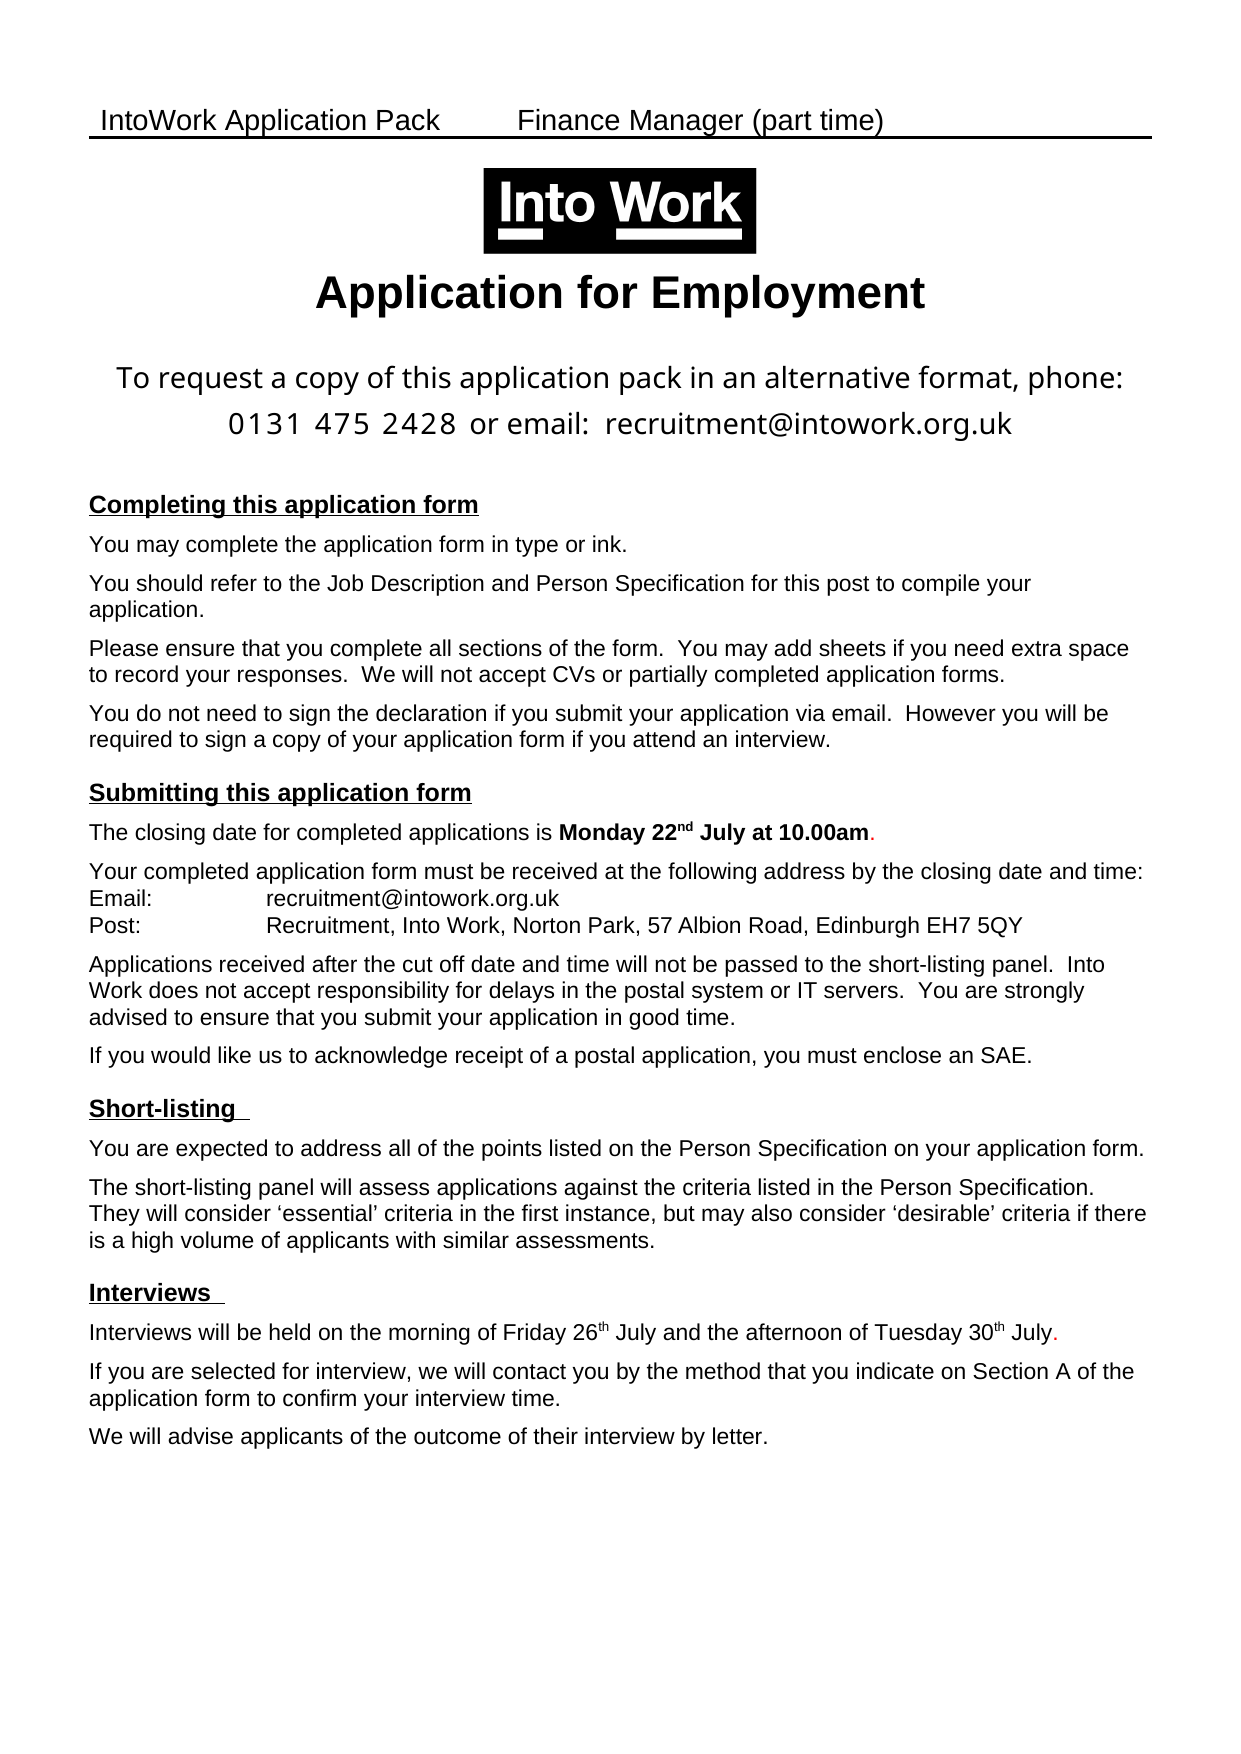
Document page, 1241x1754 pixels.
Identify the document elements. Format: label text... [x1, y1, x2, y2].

text You do not need to sign the declaration if you submit your application via email. However you will be required to sign a copy of your application form if you attend an interview. [89, 700, 1152, 753]
text The closing date for completed applications is Monday 22nd July at 10.00am. [89, 819, 1152, 845]
text You are expected to address all of the points listed on the Person Specification on your application form. [89, 1135, 1152, 1161]
picture [483, 168, 757, 254]
text Completing this application form [89, 489, 1152, 518]
text You may complete the application form in type or ink. [89, 531, 1152, 557]
text We will advise applicants of the outcome of their interview by letter. [89, 1423, 1152, 1450]
text Interviews [89, 1278, 1152, 1307]
text Interviews will be held on the morning of Friday 26th July and the afternoon of Tuesday 30th July. [89, 1319, 1152, 1346]
text Application for Employment [89, 266, 1152, 318]
text Email: recruitment@intowork.org.uk [89, 884, 1152, 911]
text To request a copy of this application pack in an alternative format, phone: 0131 475 2428 or email: recruitment@intowork.org.uk [89, 352, 1152, 443]
text You should refer to the Job Description and Person Specification for this post to compile your application. [89, 570, 1152, 622]
text Applications received after the cut off date and time will not be passed to the short-listing panel. Into Work does not accept responsibility for delays in the postal system or IT servers. You are strongly advised to ensure that you submit your application in good time. [89, 951, 1152, 1030]
text Please ensure that you complete all sections of the form. You may add sheets if you need extra space to record your responses. We will not accept CVs or partially completed application forms. [89, 635, 1152, 688]
text Your completed application form must be received at the following address by the closing date and time: [89, 858, 1152, 884]
text Post: Recruitment, Into Work, Norton Park, 57 Albion Road, Edinburgh EH7 5QY [89, 911, 1152, 938]
text If you are selected for interview, we will contact you by the method that you indicate on Section A of the application form to confirm your interview time. [89, 1358, 1152, 1411]
text If you would like us to acknowledge receipt of a postal application, you must enclose an SAE. [89, 1042, 1152, 1069]
text Short-listing [89, 1094, 1152, 1123]
text The short-listing panel will assess applications against the criteria listed in the Person Specification. They will consider ‘essential’ criteria in the first instance, but may also consider ‘desirable’ criteria if there is a high volume of applicants with similar assessments. [89, 1174, 1152, 1253]
text Submitting this application form [89, 778, 1152, 807]
